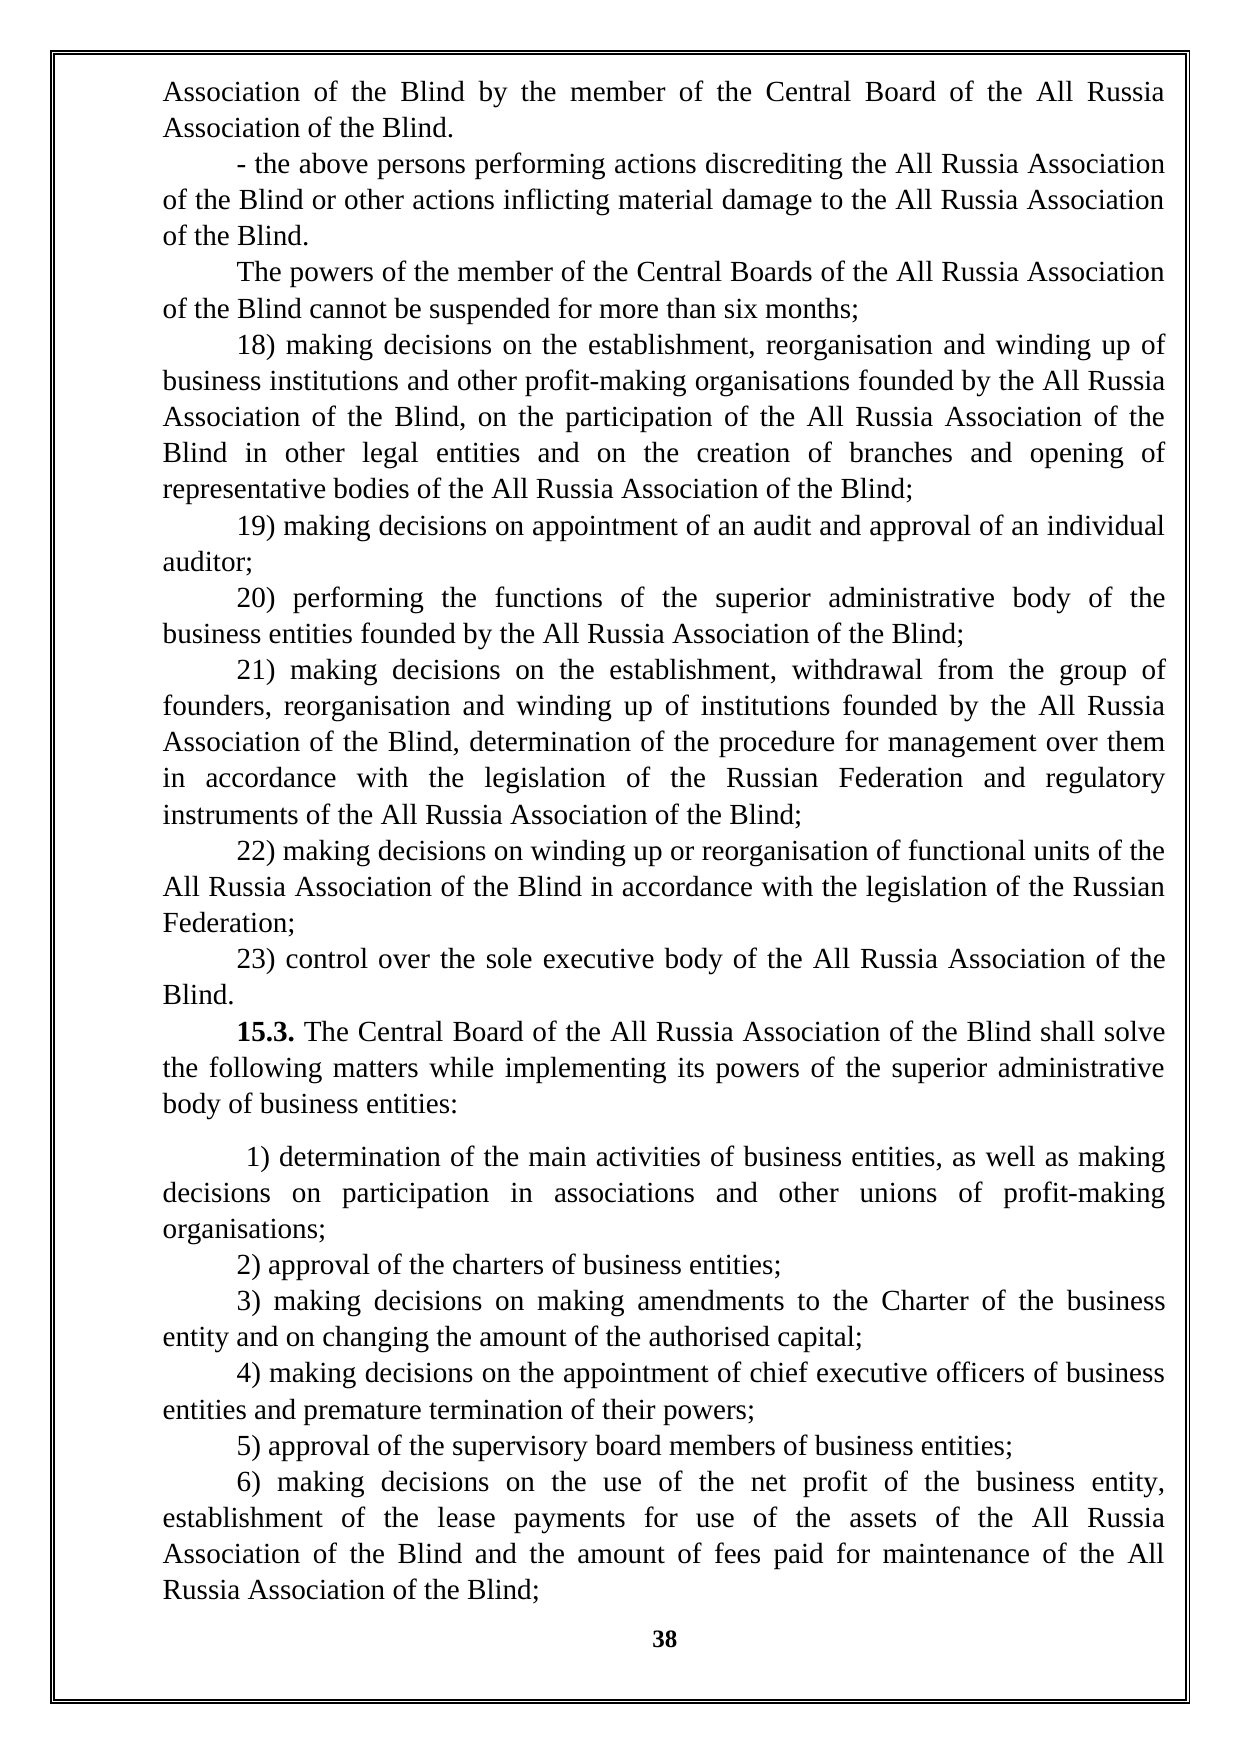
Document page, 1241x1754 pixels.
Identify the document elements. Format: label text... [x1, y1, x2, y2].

text 2) approval of the charters of business entities; [162, 1247, 1167, 1281]
text 23) control over the sole executive body of the All Russia Association of the Blind. [162, 941, 1167, 1011]
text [162, 74, 1167, 143]
text 1) determination of the main activities of business entities, as well as making decisions on participation in associations and other unions of profit-making organisations; [162, 1139, 1167, 1244]
text 6) making decisions on the use of the net profit of the business entity, establishment of the lease payments for use of the assets of the All Russia Association of the Blind and the amount of fees paid for maintenance of the All Russia Association of the Blind; [162, 1464, 1167, 1606]
text - the above persons performing actions discrediting the All Russia Association of the Blind or other actions inflicting material damage to the All Russia Association of the Blind. [162, 146, 1167, 252]
text 22) making decisions on winding up or reorganisation of functional units of the All Russia Association of the Blind in accordance with the legislation of the Russian Federation; [162, 833, 1167, 939]
text 20) performing the functions of the superior administrative body of the business entities founded by the All Russia Association of the Blind; [162, 580, 1167, 649]
text 21) making decisions on the establishment, withdrawal from the group of founders, reorganisation and winding up of institutions founded by the All Russia Association of the Blind, determination of the procedure for management over them in accordance with the legislation of the Russian Federation and regulatory instruments of the All Russia Association of the Blind; [162, 652, 1167, 830]
text The powers of the member of the Central Boards of the All Russia Association of the Blind cannot be suspended for more than six months; [162, 254, 1167, 324]
text 4) making decisions on the appointment of chief executive officers of business entities and premature termination of their powers; [162, 1356, 1167, 1425]
text 15.3. The Central Board of the All Russia Association of the Blind shall solve the following matters while implementing its powers of the superior administrative body of business entities: [162, 1014, 1167, 1119]
text 18) making decisions on the establishment, reorganisation and winding up of business institutions and other profit-making organisations founded by the All Russia Association of the Blind, on the participation of the All Russia Association of the Blind in other legal entities and on the creation of branches and opening of representative bodies of the All Russia Association of the Blind; [162, 327, 1167, 505]
text 19) making decisions on appointment of an audit and approval of an individual auditor; [162, 508, 1167, 577]
text 5) approval of the supervisory board members of business entities; [162, 1428, 1167, 1461]
text 3) making decisions on making amendments to the Charter of the business entity and on changing the amount of the authorised capital; [162, 1283, 1167, 1353]
